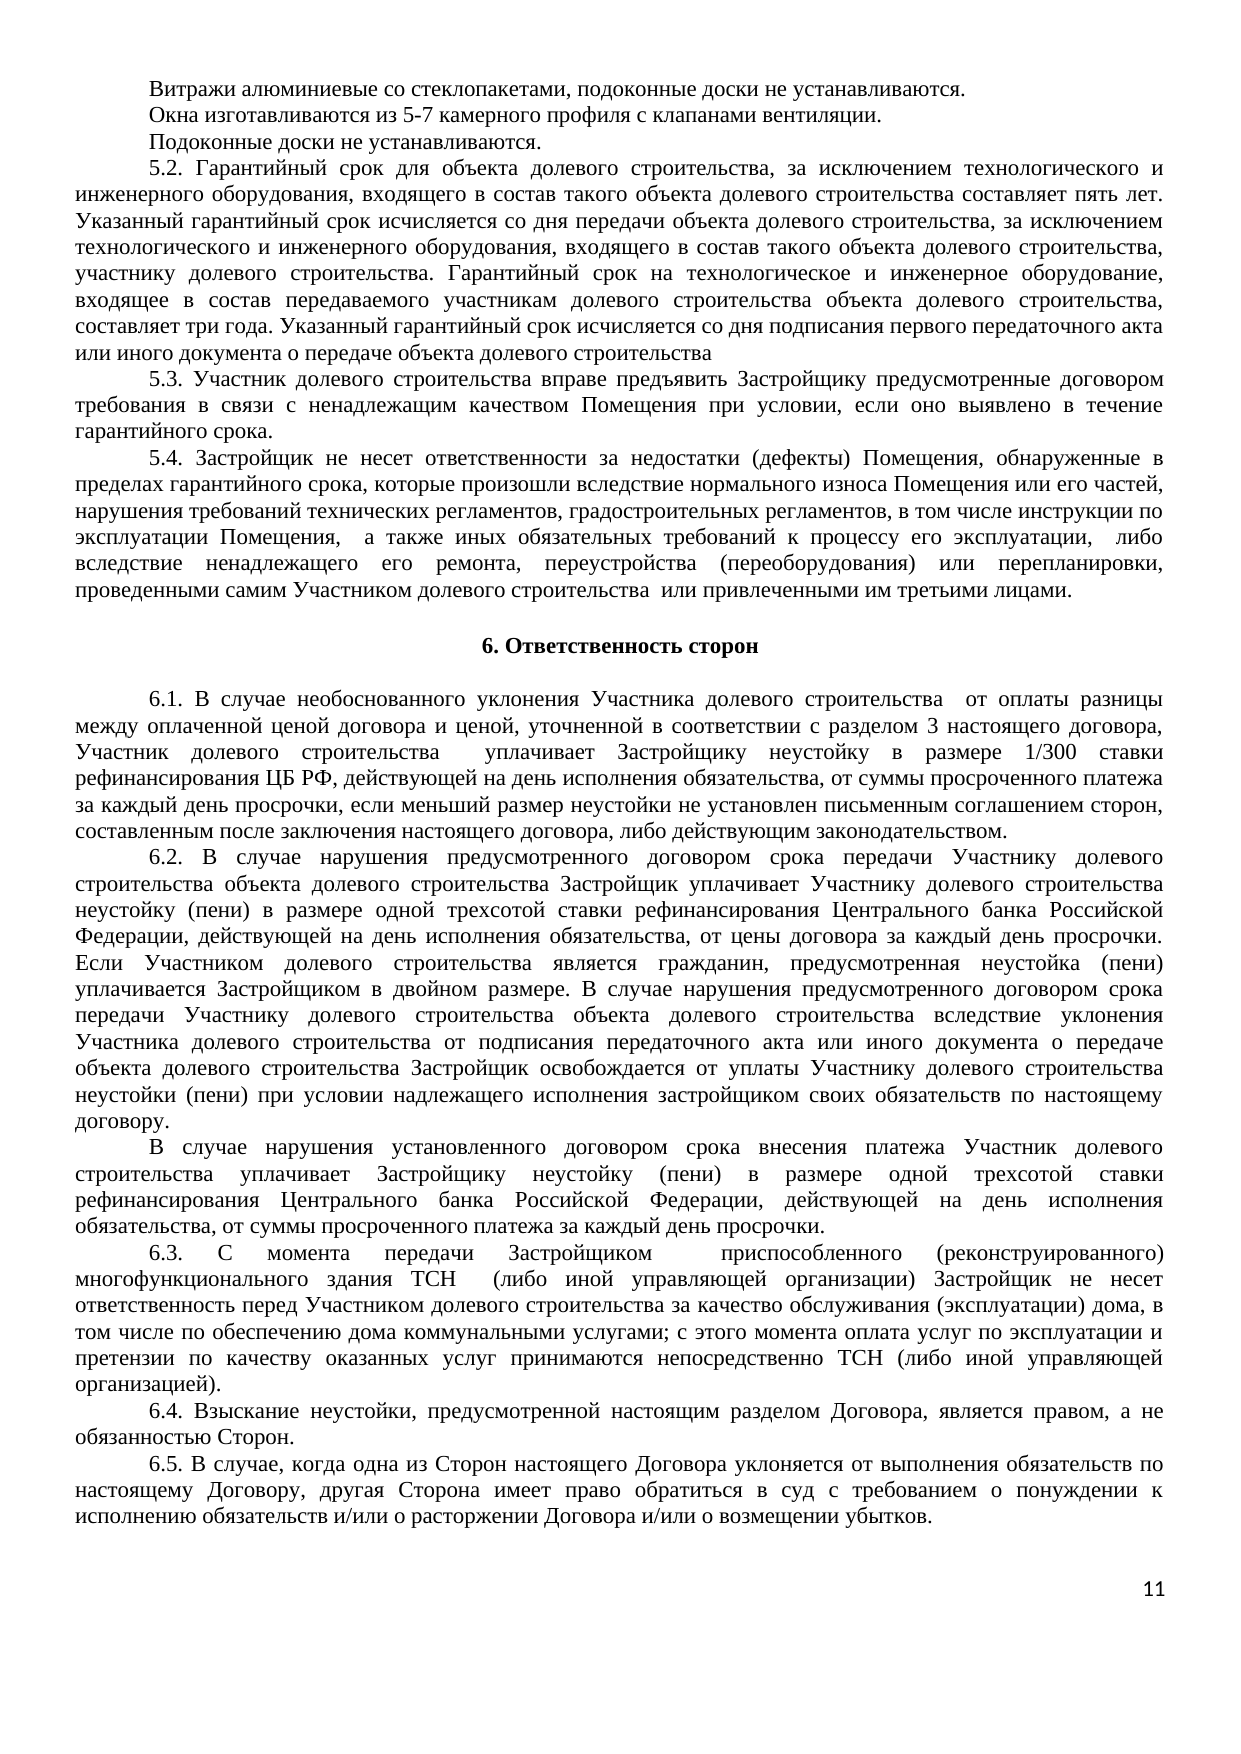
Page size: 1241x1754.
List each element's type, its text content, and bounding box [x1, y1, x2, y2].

text Витражи алюминиевые со стеклопакетами, подоконные доски не устанавливаются. [75, 75, 1165, 101]
text 5.4. Застройщик не несет ответственности за недостатки (дефекты) Помещения, обнаруженные в пределах гарантийного срока, которые произошли вследствие нормального износа Помещения или его частей, нарушения требований технических регламентов, градостроительных регламентов, в том числе инструкции по эксплуатации Помещения, а также иных обязательных требований к процессу его эксплуатации, либо вследствие ненадлежащего его ремонта, переустройства (переоборудования) или перепланировки, проведенными самим Участником долевого строительства или привлеченными им третьими лицами. [75, 444, 1165, 602]
text Окна изготавливаются из 5-7 камерного профиля с клапанами вентиляции. [75, 101, 1165, 128]
text 5.3. Участник долевого строительства вправе предъявить Застройщику предусмотренные договором требования в связи с ненадлежащим качеством Помещения при условии, если оно выявлено в течение гарантийного срока. [75, 365, 1165, 444]
text 6.4. Взыскание неустойки, предусмотренной настоящим разделом Договора, является правом, а не обязанностью Сторон. [75, 1397, 1165, 1449]
text 5.2. Гарантийный срок для объекта долевого строительства, за исключением технологического и инженерного оборудования, входящего в состав такого объекта долевого строительства составляет пять лет. Указанный гарантийный срок исчисляется со дня передачи объекта долевого строительства, за исключением технологического и инженерного оборудования, входящего в состав такого объекта долевого строительства, участнику долевого строительства. Гарантийный срок на технологическое и инженерное оборудование, входящее в состав передаваемого участникам долевого строительства объекта долевого строительства, составляет три года. Указанный гарантийный срок исчисляется со дня подписания первого передаточного акта или иного документа о передаче объекта долевого строительства [75, 154, 1165, 365]
text 6. Ответственность сторон [75, 633, 1165, 659]
text 6.5. В случае, когда одна из Сторон настоящего Договора уклоняется от выполнения обязательств по настоящему Договору, другая Сторона имеет право обратиться в суд с требованием о понуждении к исполнению обязательств и/или о расторжении Договора и/или о возмещении убытков. [75, 1449, 1165, 1529]
text 6.3. С момента передачи Застройщиком приспособленного (реконструированного) многофункционального здания ТСН (либо иной управляющей организации) Застройщик не несет ответственность перед Участником долевого строительства за качество обслуживания (эксплуатации) дома, в том числе по обеспечению дома коммунальными услугами; с этого момента оплата услуг по эксплуатации и претензии по качеству оказанных услуг принимаются непосредственно ТСН (либо иной управляющей организацией). [75, 1239, 1165, 1397]
text Подоконные доски не устанавливаются. [75, 128, 1165, 154]
text 6.1. В случае необоснованного уклонения Участника долевого строительства от оплаты разницы между оплаченной ценой договора и ценой, уточненной в соответствии с разделом 3 настоящего договора, Участник долевого строительства уплачивает Застройщику неустойку в размере 1/300 ставки рефинансирования ЦБ РФ, действующей на день исполнения обязательства, от суммы просроченного платежа за каждый день просрочки, если меньший размер неустойки не установлен письменным соглашением сторон, составленным после заключения настоящего договора, либо действующим законодательством. [75, 685, 1165, 843]
text В случае нарушения установленного договором срока внесения платежа Участник долевого строительства уплачивает Застройщику неустойку (пени) в размере одной трехсотой ставки рефинансирования Центрального банка Российской Федерации, действующей на день исполнения обязательства, от суммы просроченного платежа за каждый день просрочки. [75, 1133, 1165, 1239]
text 6.2. В случае нарушения предусмотренного договором срока передачи Участнику долевого строительства объекта долевого строительства Застройщик уплачивает Участнику долевого строительства неустойку (пени) в размере одной трехсотой ставки рефинансирования Центрального банка Российской Федерации, действующей на день исполнения обязательства, от цены договора за каждый день просрочки. Если Участником долевого строительства является гражданин, предусмотренная неустойка (пени) уплачивается Застройщиком в двойном размере. В случае нарушения предусмотренного договором срока передачи Участнику долевого строительства объекта долевого строительства вследствие уклонения Участника долевого строительства от подписания передаточного акта или иного документа о передаче объекта долевого строительства Застройщик освобождается от уплаты Участнику долевого строительства неустойки (пени) при условии надлежащего исполнения застройщиком своих обязательств по настоящему договору. [75, 843, 1165, 1133]
